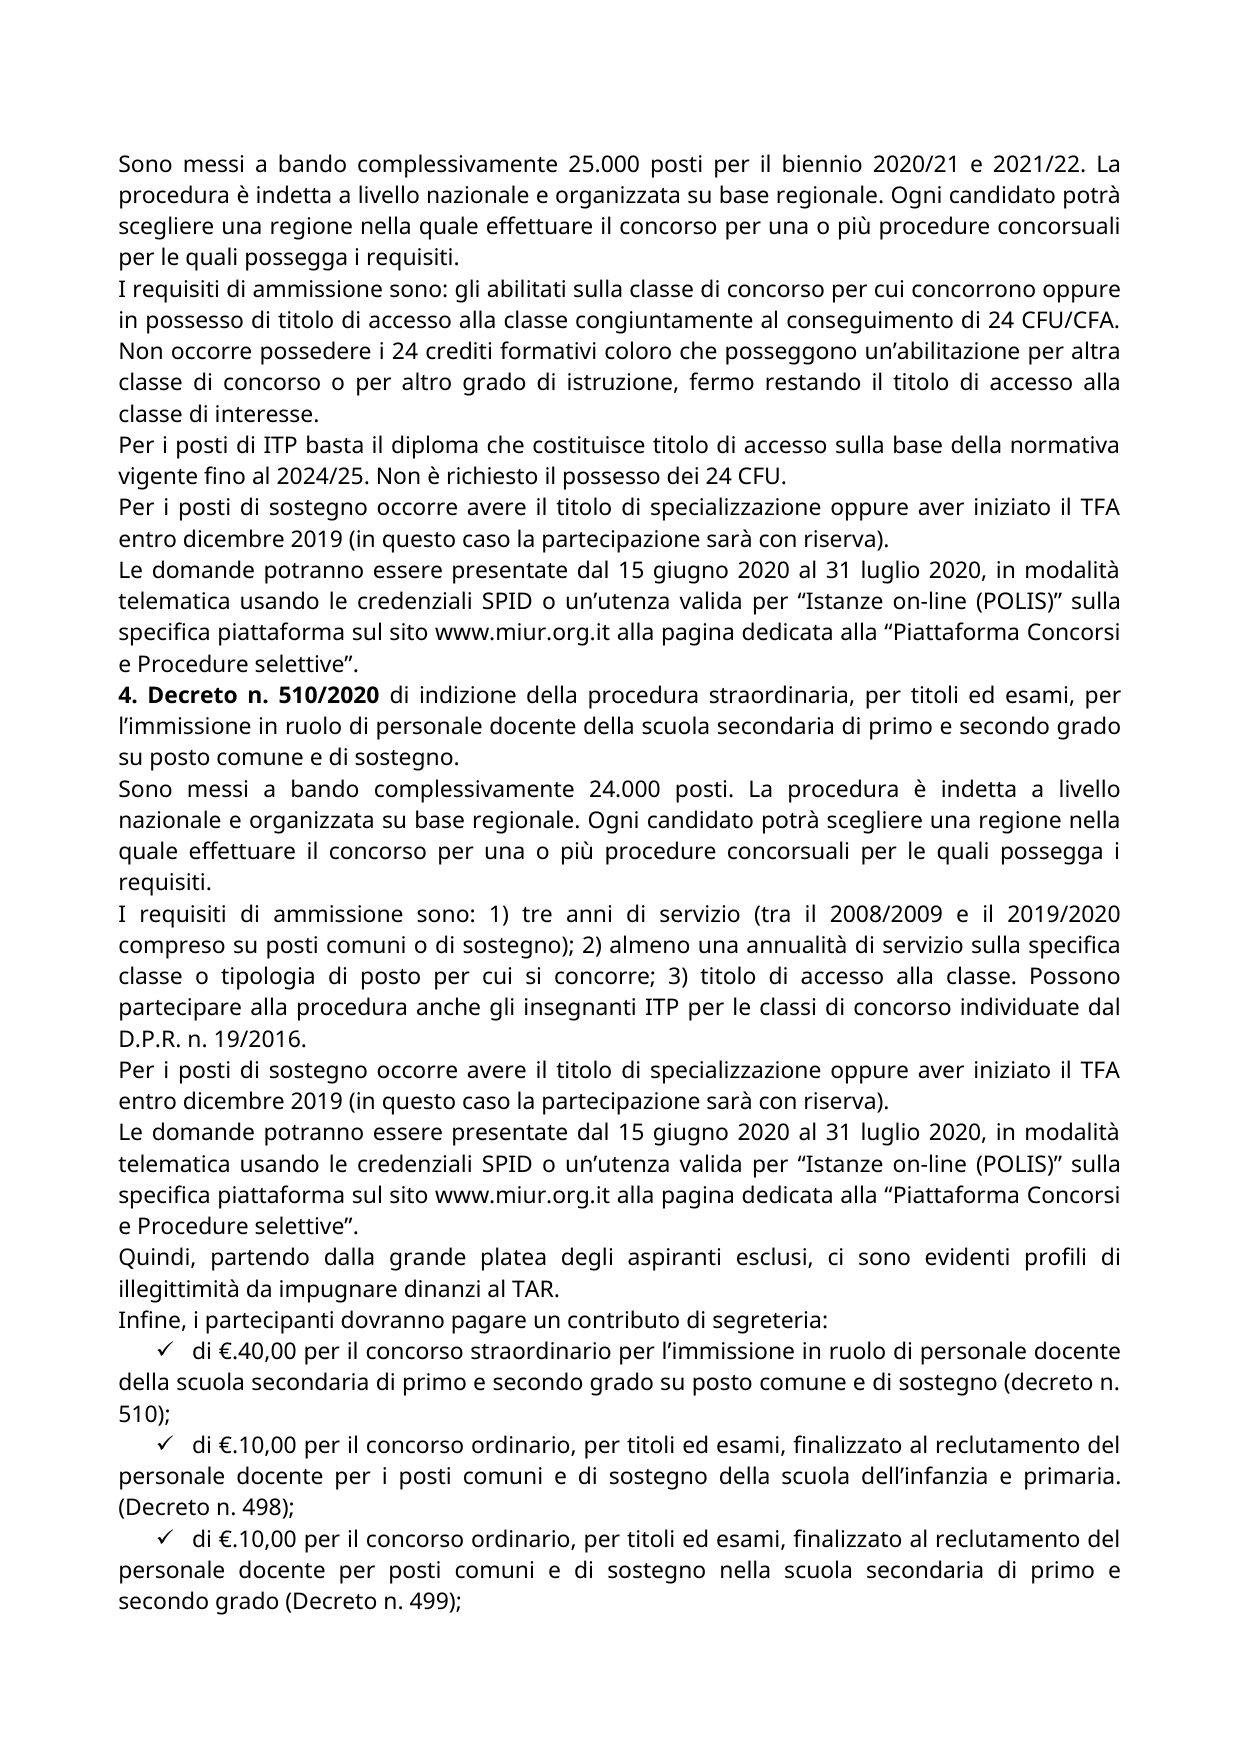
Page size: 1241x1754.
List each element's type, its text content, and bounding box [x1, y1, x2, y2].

text Sono messi a bando complessivamente 24.000 posti. La procedura è indetta a livello nazionale e organizzata su base regionale. Ogni candidato potrà scegliere una regione nella quale effettuare il concorso per una o più procedure concorsuali per le quali possegga i requisiti. [118, 773, 1122, 898]
text 4. Decreto n. 510/2020 di indizione della procedura straordinaria, per titoli ed esami, per l’immissione in ruolo di personale docente della scuola secondaria di primo e secondo grado su posto comune e di sostegno. [118, 679, 1122, 773]
list di €.10,00 per il concorso ordinario, per titoli ed esami, finalizzato al reclutamento del personale docente per i posti comuni e di sostegno della scuola dell’infanzia e primaria. (Decreto n. 498); [118, 1429, 1122, 1523]
text I requisiti di ammissione sono: gli abilitati sulla classe di concorso per cui concorrono oppure in possesso di titolo di accesso alla classe congiuntamente al conseguimento di 24 CFU/CFA. Non occorre possedere i 24 crediti formativi coloro che posseggono un’abilitazione per altra classe di concorso o per altro grado di istruzione, fermo restando il titolo di accesso alla classe di interesse. [118, 273, 1122, 429]
text Le domande potranno essere presentate dal 15 giugno 2020 al 31 luglio 2020, in modalità telematica usando le credenziali SPID o un’utenza valida per “Istanze on-line (POLIS)” sulla specifica piattaforma sul sito www.miur.org.it alla pagina dedicata alla “Piattaforma Concorsi e Procedure selettive”. [118, 1116, 1122, 1241]
text Per i posti di ITP basta il diploma che costituisce titolo di accesso sulla base della normativa vigente fino al 2024/25. Non è richiesto il possesso dei 24 CFU. [118, 429, 1122, 491]
list di €.40,00 per il concorso straordinario per l’immissione in ruolo di personale docente della scuola secondaria di primo e secondo grado su posto comune e di sostegno (decreto n. 510); [118, 1335, 1122, 1429]
text I requisiti di ammissione sono: 1) tre anni di servizio (tra il 2008/2009 e il 2019/2020 compreso su posti comuni o di sostegno); 2) almeno una annualità di servizio sulla specifica classe o tipologia di posto per cui si concorre; 3) titolo di accesso alla classe. Possono partecipare alla procedura anche gli insegnanti ITP per le classi di concorso individuate dal D.P.R. n. 19/2016. [118, 898, 1122, 1054]
text Quindi, partendo dalla grande platea degli aspiranti esclusi, ci sono evidenti profili di illegittimità da impugnare dinanzi al TAR. [118, 1241, 1122, 1304]
text Per i posti di sostegno occorre avere il titolo di specializzazione oppure aver iniziato il TFA entro dicembre 2019 (in questo caso la partecipazione sarà con riserva). [118, 491, 1122, 554]
list di €.10,00 per il concorso ordinario, per titoli ed esami, finalizzato al reclutamento del personale docente per posti comuni e di sostegno nella scuola secondaria di primo e secondo grado (Decreto n. 499); [118, 1523, 1122, 1616]
text Infine, i partecipanti dovranno pagare un contributo di segreteria: [118, 1304, 1122, 1335]
text Sono messi a bando complessivamente 25.000 posti per il biennio 2020/21 e 2021/22. La procedura è indetta a livello nazionale e organizzata su base regionale. Ogni candidato potrà scegliere una regione nella quale effettuare il concorso per una o più procedure concorsuali per le quali possegga i requisiti. [118, 148, 1122, 273]
text Per i posti di sostegno occorre avere il titolo di specializzazione oppure aver iniziato il TFA entro dicembre 2019 (in questo caso la partecipazione sarà con riserva). [118, 1054, 1122, 1116]
text Le domande potranno essere presentate dal 15 giugno 2020 al 31 luglio 2020, in modalità telematica usando le credenziali SPID o un’utenza valida per “Istanze on-line (POLIS)” sulla specifica piattaforma sul sito www.miur.org.it alla pagina dedicata alla “Piattaforma Concorsi e Procedure selettive”. [118, 554, 1122, 679]
